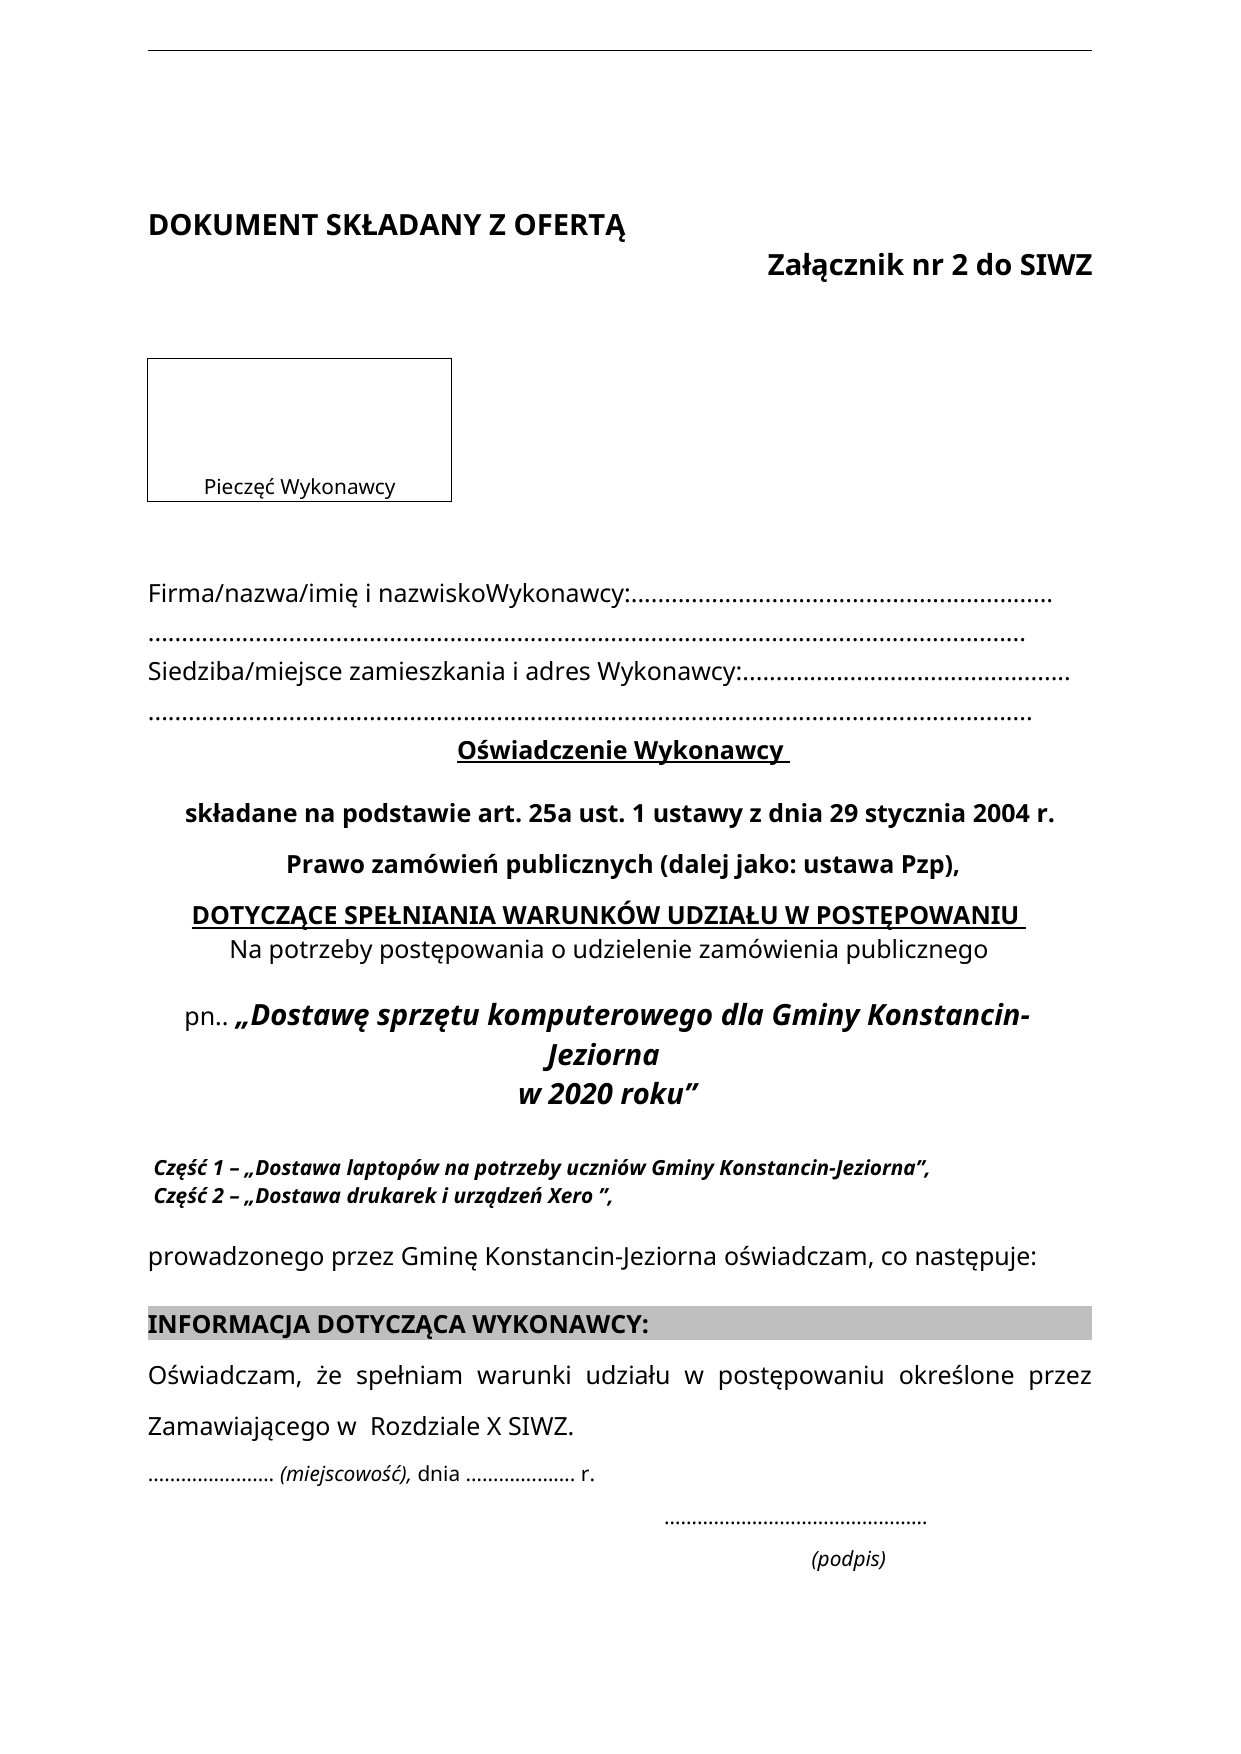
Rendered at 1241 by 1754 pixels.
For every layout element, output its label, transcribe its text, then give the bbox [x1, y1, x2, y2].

text …………….……. (miejscowość), dnia ………….……. r. [148, 1459, 1092, 1488]
text .................................................................................................................................... [148, 693, 1092, 727]
text Część 2 – „Dostawa drukarek i urządzeń Xero ”, [153, 1181, 1092, 1210]
text INFORMACJA DOTYCZĄCA WYKONAWCY: [148, 1306, 1092, 1340]
text DOKUMENT SKŁADANY Z OFERTĄ [148, 204, 1092, 244]
table_header Pieczęć Wykonawcy [148, 359, 451, 501]
text Oświadczam, że spełniam warunki udziału w postępowaniu określone przez Zamawiającego w Rozdziale X SIWZ. [148, 1357, 1092, 1442]
text Siedziba/miejsce zamieszkania i adres Wykonawcy:................................................. [148, 654, 1092, 688]
text ………………………………………… [148, 1502, 1092, 1530]
text Firma/nazwa/imię i nazwiskoWykonawcy:............................................................... [148, 576, 1092, 610]
text Część 1 – „Dostawa laptopów na potrzeby uczniów Gminy Konstancin-Jeziorna”, [153, 1153, 1092, 1181]
text DOTYCZĄCE SPEŁNIANIA WARUNKÓW UDZIAŁU W POSTĘPOWANIU Na potrzeby postępowania o udzielenie zamówienia publicznego [162, 898, 1055, 994]
text prowadzonego przez Gminę Konstancin-Jeziorna oświadczam, co następuje: [148, 1238, 1092, 1272]
text pn.. „Dostawę sprzętu komputerowego dla Gminy Konstancin-Jeziorna w 2020 roku” [162, 994, 1055, 1113]
text Prawo zamówień publicznych (dalej jako: ustawa Pzp), [148, 847, 1092, 881]
text Załącznik nr 2 do SIWZ [148, 244, 1092, 284]
text Oświadczenie Wykonawcy [148, 732, 1092, 766]
text ................................................................................................................................... [148, 615, 1092, 649]
text składane na podstawie art. 25a ust. 1 ustawy z dnia 29 stycznia 2004 r. [148, 796, 1092, 830]
text (podpis) [738, 1544, 1092, 1573]
